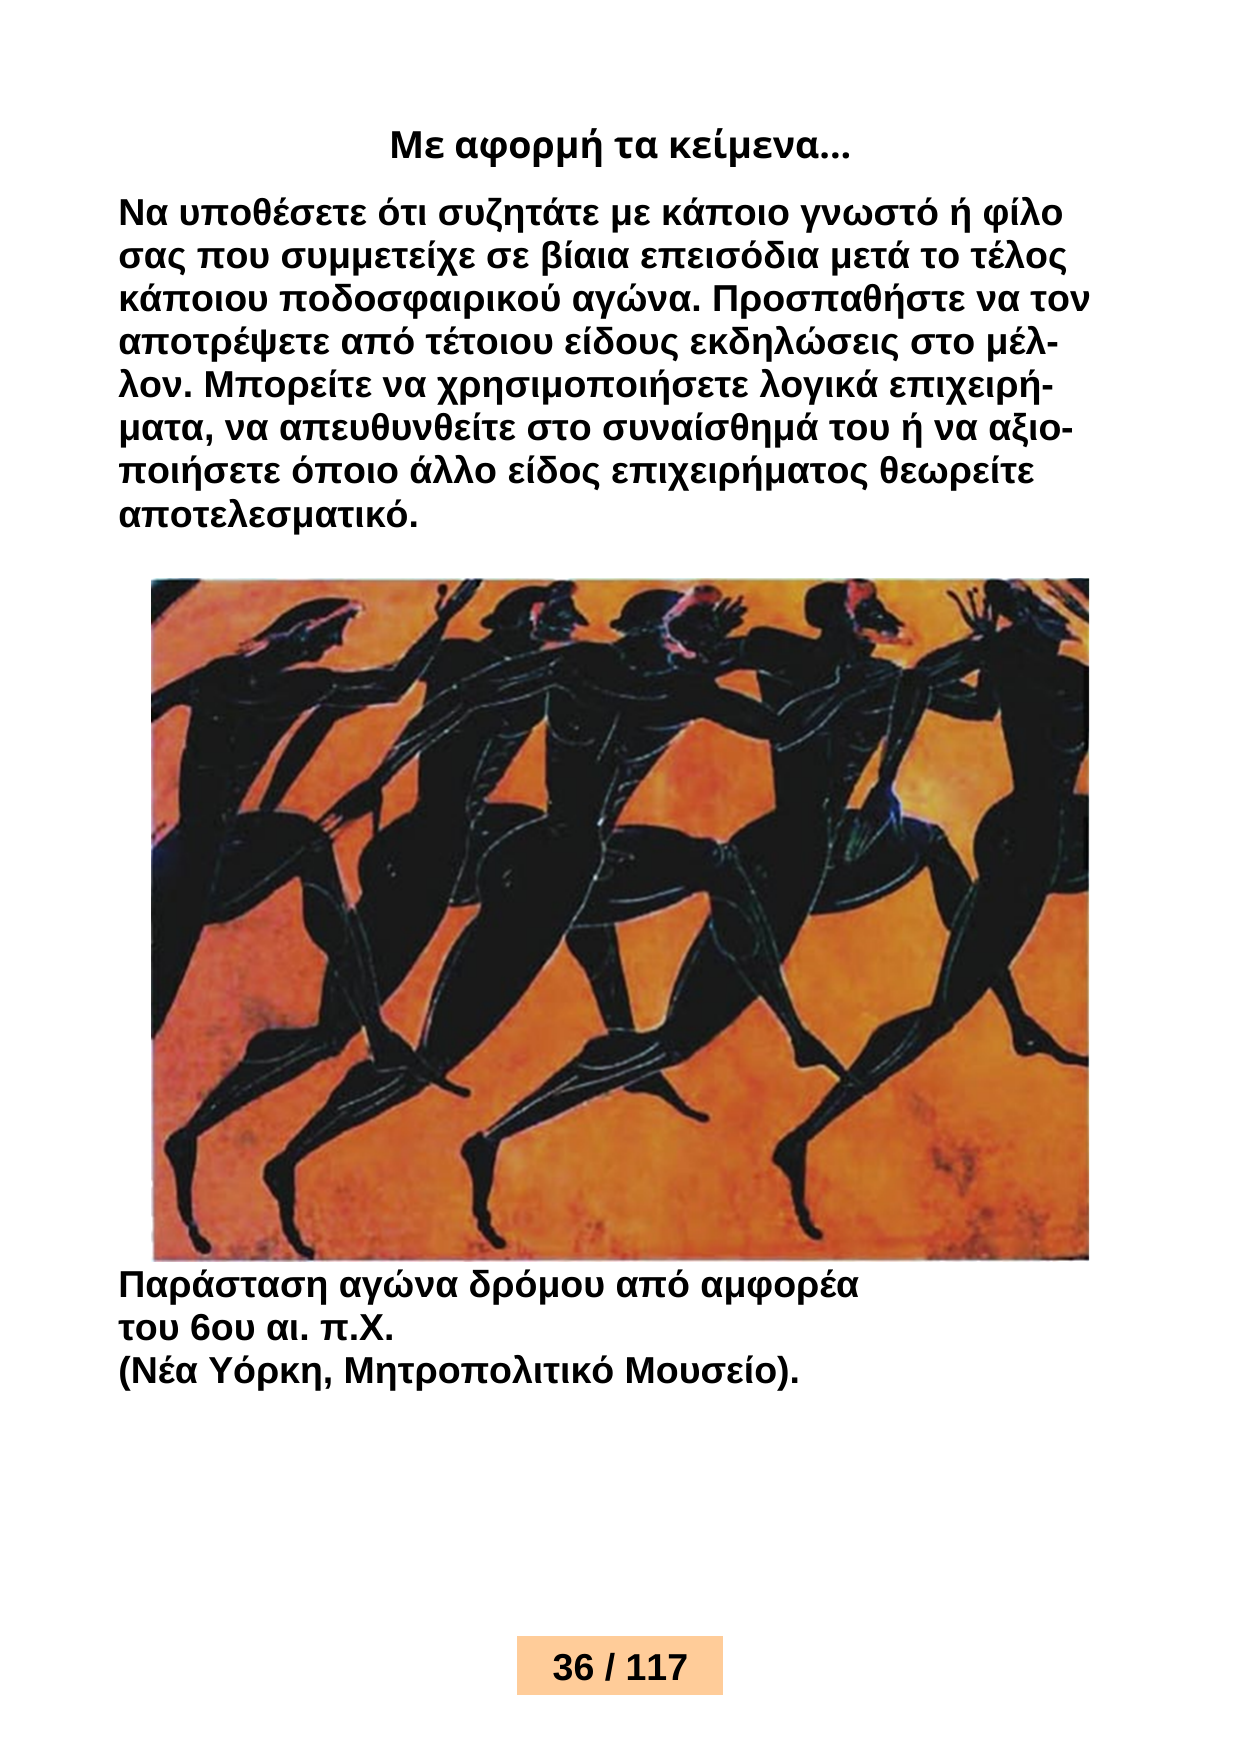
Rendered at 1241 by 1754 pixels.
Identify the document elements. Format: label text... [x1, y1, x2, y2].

picture [151, 578, 1090, 1262]
text Παράσταση αγώνα δρόμου από αμφορέα [118, 1262, 1122, 1305]
text Να υποθέσετε ότι συζητάτε με κάποιο γνωστό ή φίλο σας που συμμετείχε σε βίαια επεισόδια μετά το τέλος κάποιου ποδοσφαιρικού αγώνα. Προσπαθήστε να τον αποτρέψετε από τέτοιου είδους εκδηλώσεις στο μέλ-λον. Μπορείτε να χρησιμοποιήσετε λογικά επιχειρή-ματα, να απευθυνθείτε στο συναίσθημά του ή να αξιο-ποιήσετε όποιο άλλο είδος επιχειρήματος θεωρείτε αποτελεσματικό. [118, 190, 1122, 535]
text του 6ου αι. π.Χ. (Νέα Υόρκη, Μητροπολιτικό Μουσείο). [118, 1305, 1122, 1391]
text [118, 118, 1122, 169]
